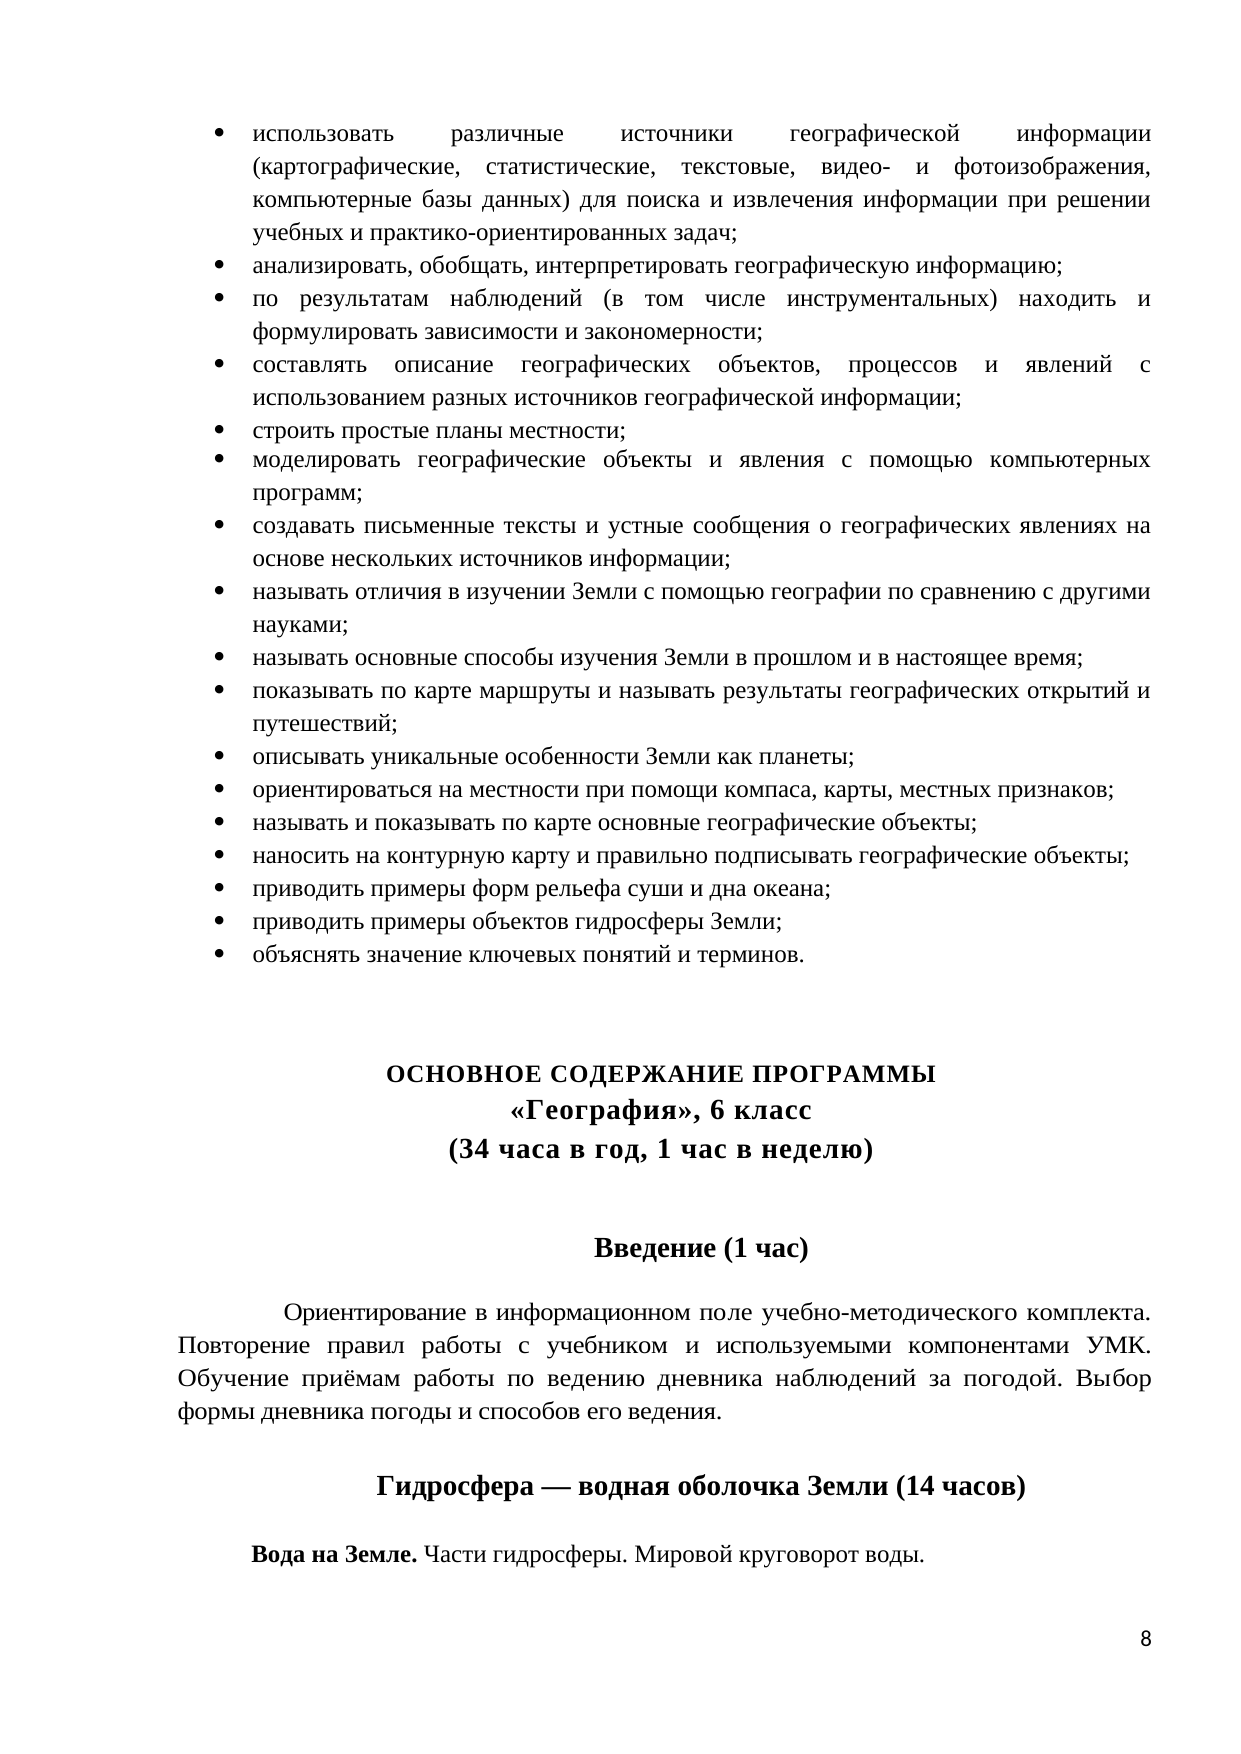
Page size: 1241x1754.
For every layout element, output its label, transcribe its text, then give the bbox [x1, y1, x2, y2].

list строить простые планы местности; [215, 415, 1152, 444]
text Ориентирование в информационном поле учебно-методического комплекта. Повторение правил работы с учебником и используемыми компонентами УМК. Обучение приёмам работы по ведению дневника наблюдений за погодой. Выбор формы дневника погоды и способов его ведения. [177, 1297, 1152, 1425]
list по результатам наблюдений (в том числе инструментальных) находить и формулировать зависимости и закономерности; [215, 283, 1152, 345]
text Гидросфера — водная оболочка Земли (14 часов) [177, 1468, 1152, 1501]
list наносить на контурную карту и правильно подписывать географические объекты; [215, 840, 1152, 869]
list анализировать, обобщать, интерпретировать географическую информацию; [215, 250, 1152, 279]
text ОСНОВНОЕ СОДЕРЖАНИЕ ПРОГРАММЫ [177, 1059, 1145, 1088]
list использовать различные источники географической информации (картографические, статистические, текстовые, видео- и фотоизображения, компьютерные базы данных) для поиска и извлечения информации при решении учебных и практико-ориентированных задач; [215, 118, 1152, 246]
list моделировать географические объекты и явления с помощью компьютерных программ; [215, 444, 1152, 506]
list называть и показывать по карте основные географические объекты; [215, 807, 1152, 836]
list создавать письменные тексты и устные сообщения о географических явлениях на основе нескольких источников информации; [215, 510, 1152, 572]
list приводить примеры форм рельефа суши и дна океана; [215, 873, 1152, 902]
list называть основные способы изучения Земли в прошлом и в настоящее время; [215, 642, 1152, 671]
text «География», 6 класс [177, 1092, 1145, 1126]
list показывать по карте маршруты и называть результаты географических открытий и путешествий; [215, 675, 1152, 737]
text Введение (1 час) [177, 1230, 1152, 1263]
list ориентироваться на местности при помощи компаса, карты, местных признаков; [215, 774, 1152, 803]
text Вода на Земле. Части гидросферы. Мировой круговорот воды. [177, 1539, 1152, 1568]
list объяснять значение ключевых понятий и терминов. [215, 939, 1152, 968]
text (34 часа в год, 1 час в неделю) [177, 1131, 1145, 1164]
list приводить примеры объектов гидросферы Земли; [215, 906, 1152, 935]
list называть отличия в изучении Земли с помощью географии по сравнению с другими науками; [215, 576, 1152, 638]
list составлять описание географических объектов, процессов и явлений с использованием разных источников географической информации; [215, 349, 1152, 411]
list описывать уникальные особенности Земли как планеты; [215, 741, 1152, 770]
